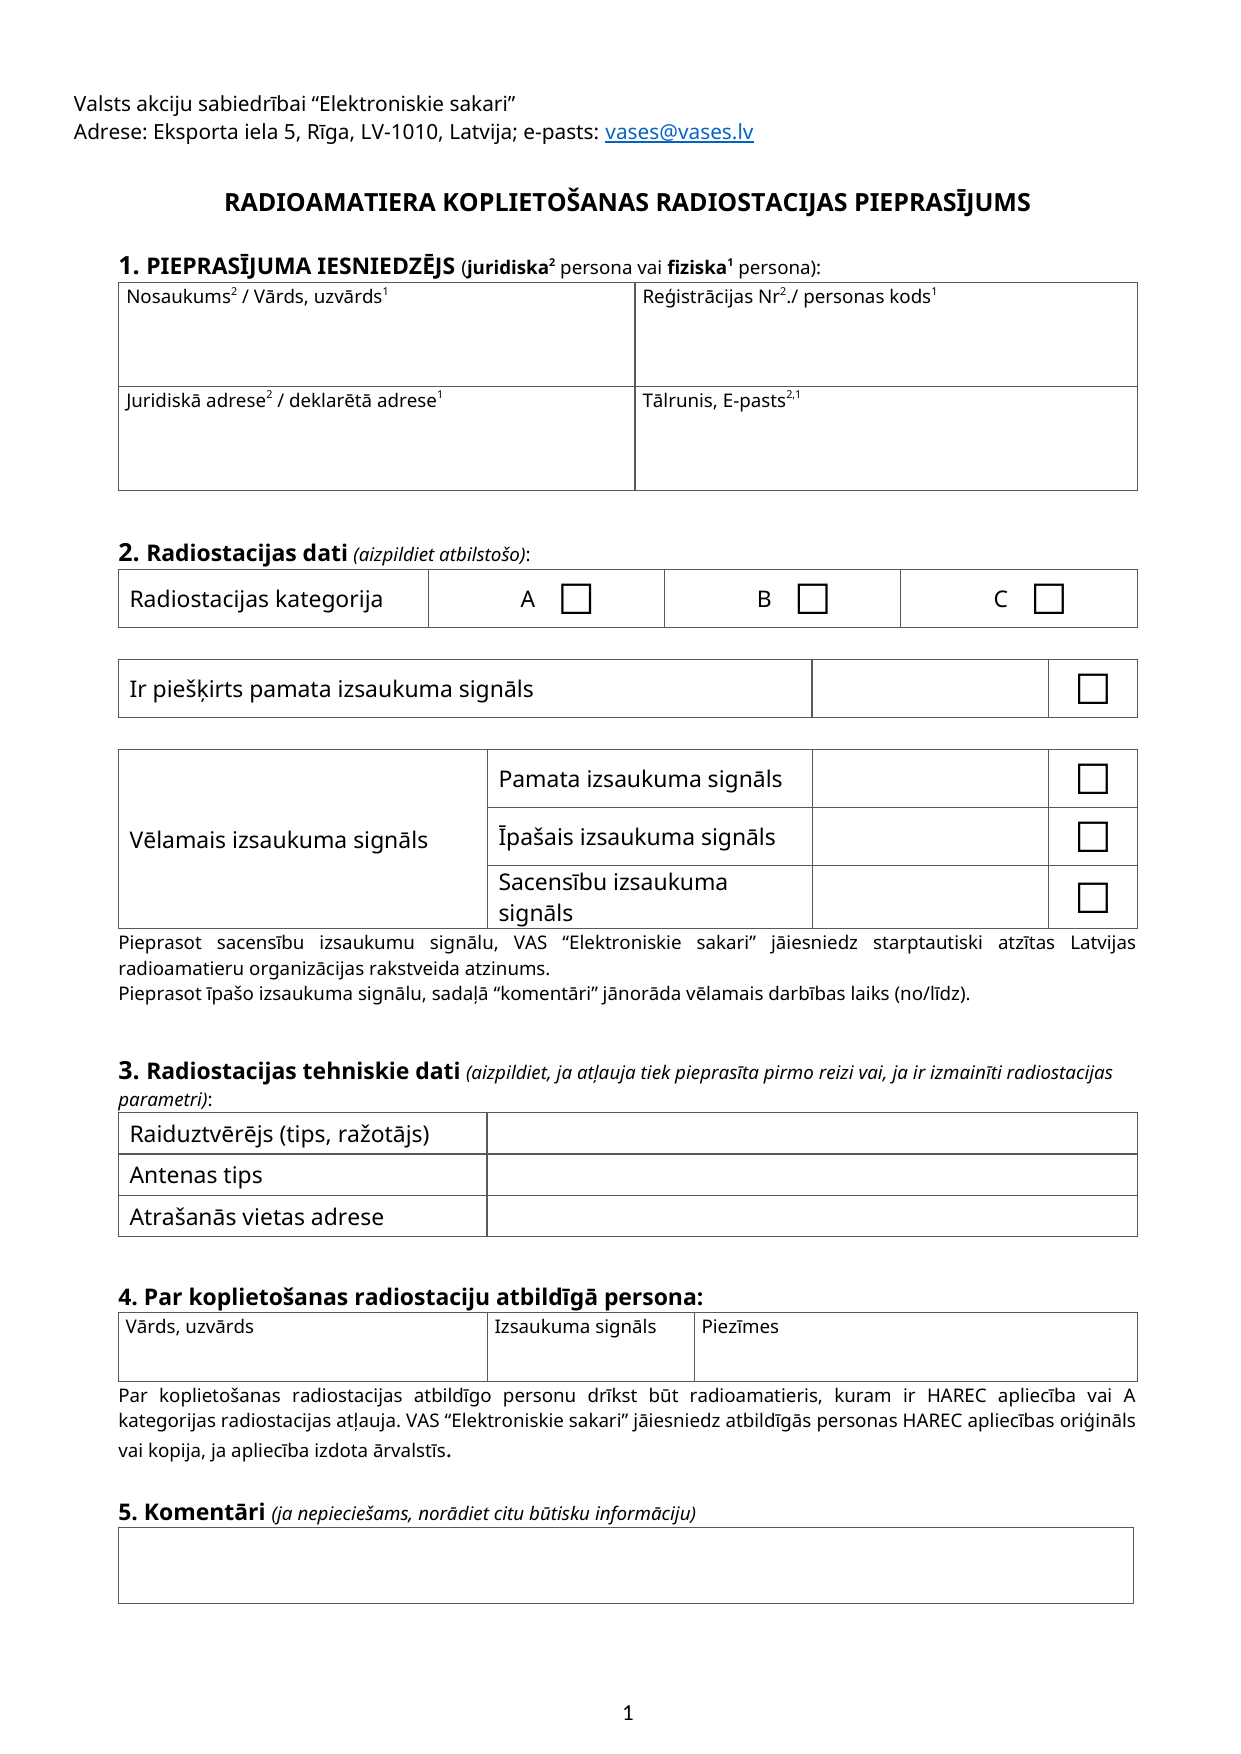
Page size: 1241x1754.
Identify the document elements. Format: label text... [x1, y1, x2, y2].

table_header [119, 1528, 1133, 1603]
text Par koplietošanas radiostacijas atbildīgo personu drīkst būt radioamatieris, kuram ir HAREC apliecība vai A kategorijas radiostacijas atļauja. VAS “Elektroniskie sakari” jāiesniedz atbildīgās personas HAREC apliecības oriģināls vai kopija, ja apliecība izdota ārvalstīs. [118, 1382, 1137, 1464]
table_cell Īpašais izsaukuma signāls [488, 808, 812, 865]
table_header Vārds, uzvārds [119, 1313, 487, 1381]
table_header Izsaukuma signāls [488, 1313, 694, 1381]
table_cell [488, 1155, 1137, 1195]
table_cell Juridiskā adrese2 / deklarētā adrese1 [119, 387, 634, 490]
text 4. Par koplietošanas radiostaciju atbildīgā persona: [118, 1281, 1137, 1312]
text 5. Komentāri (ja nepieciešams, norādiet citu būtisku informāciju) [118, 1495, 1137, 1527]
table_header Raiduztvērējs (tips, ražotājs) [119, 1113, 486, 1153]
table_cell Antenas tips [119, 1155, 486, 1195]
table_header Nosaukums2 / Vārds, uzvārds1 [119, 283, 634, 386]
table_header Vēlamais izsaukuma signāls [119, 750, 487, 928]
table_cell Atrašanās vietas adrese [119, 1196, 486, 1236]
text 3. Radiostacijas tehniskie dati (aizpildiet, ja atļauja tiek pieprasīta pirmo reizi vai, ja ir izmainīti radiostacijas parametri): [118, 1052, 1137, 1112]
table_cell Tālrunis, E-pasts2,1 [636, 387, 1137, 490]
table_header Pamata izsaukuma signāls [488, 750, 812, 807]
table_cell [813, 808, 1048, 865]
table_header [813, 750, 1048, 807]
table_cell [813, 866, 1048, 928]
text 2. Radiostacijas dati (aizpildiet atbilstošo): [118, 535, 1137, 569]
table_header Ir piešķirts pamata izsaukuma signāls [119, 660, 811, 717]
table_header B [665, 570, 783, 627]
text RADIOAMATIERA KOPLIETOŠANAS RADIOSTACIJAS PIEPRASĪJUMS [118, 185, 1137, 219]
table_header C [901, 570, 1019, 627]
table_header [488, 1113, 1137, 1153]
table_header A [429, 570, 546, 627]
subtitle Valsts akciju sabiedrībai “Elektroniskie sakari” [74, 89, 1137, 117]
text 1. PIEPRASĪJUMA IESNIEDZĒJS (juridiska2 persona vai fiziska1 persona): [118, 248, 1137, 282]
text Pieprasot sacensību izsaukumu signālu, VAS “Elektroniskie sakari” jāiesniedz starptautiski atzītas Latvijas radioamatieru organizācijas rakstveida atzinums. [118, 929, 1137, 980]
table_header Piezīmes [695, 1313, 1137, 1381]
table_header Radiostacijas kategorija [119, 570, 428, 627]
table_cell [488, 1196, 1137, 1236]
subtitle Adrese: Eksporta iela 5, Rīga, LV-1010, Latvija; e-pasts: vases@vases.lv [74, 117, 1137, 146]
table_header [813, 660, 1048, 717]
text Pieprasot īpašo izsaukuma signālu, sadaļā “komentāri” jānorāda vēlamais darbības laiks (no/līdz). [118, 980, 1137, 1006]
table_cell Sacensību izsaukuma signāls [488, 866, 812, 928]
table_header Reģistrācijas Nr2./ personas kods1 [636, 283, 1137, 386]
